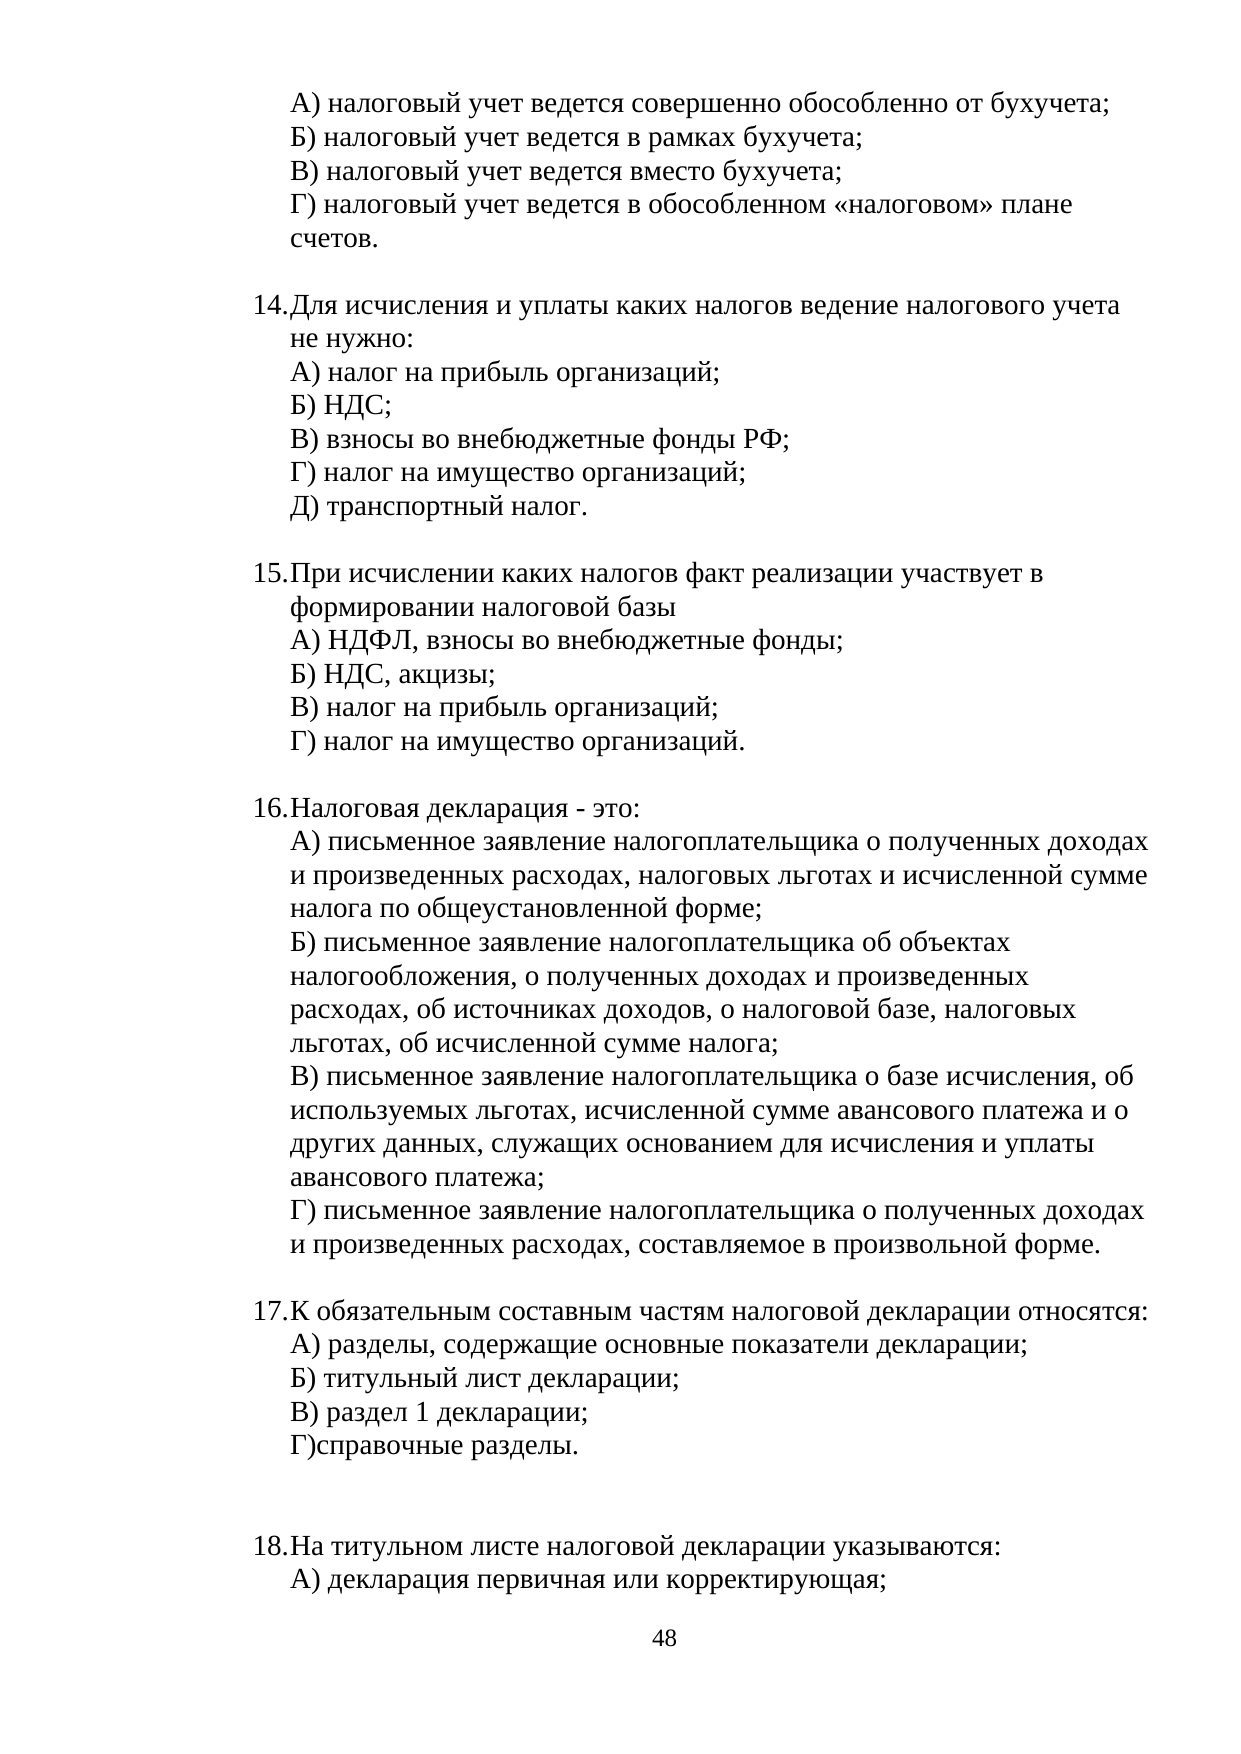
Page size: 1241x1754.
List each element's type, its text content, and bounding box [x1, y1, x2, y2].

text Б) письменное заявление налогоплательщика об объектах налогообложения, о полученных доходах и произведенных расходах, об источниках доходов, о налоговой базе, налоговых льготах, об исчисленной сумме налога; [290, 924, 1152, 1058]
text А) письменное заявление налогоплательщика о полученных доходах и произведенных расходах, налоговых льготах и исчисленной сумме налога по общеустановленной форме; [290, 823, 1152, 924]
text В) налог на прибыль организаций; [290, 689, 1152, 723]
text Г)справочные разделы. [290, 1427, 1152, 1461]
text В) раздел 1 декларации; [290, 1394, 1152, 1427]
text В) налоговый учет ведется вместо бухучета; [290, 153, 1152, 186]
text А) налоговый учет ведется совершенно обособленно от бухучета; [290, 86, 1152, 119]
text Г) налог на имущество организаций. [290, 723, 1152, 756]
text В) взносы во внебюджетные фонды РФ; [290, 421, 1152, 454]
text А) налог на прибыль организаций; [290, 354, 1152, 387]
list На титульном листе налоговой декларации указываются: [252, 1528, 1152, 1561]
list Налоговая декларация - это: [252, 790, 1152, 823]
text В) письменное заявление налогоплательщика о базе исчисления, об используемых льготах, исчисленной сумме авансового платежа и о других данных, служащих основанием для исчисления и уплаты авансового платежа; [290, 1058, 1152, 1192]
text Г) налоговый учет ведется в обособленном «налоговом» плане счетов. [290, 186, 1152, 253]
text Б) НДС, акцизы; [290, 656, 1152, 689]
text Г) письменное заявление налогоплательщика о полученных доходах и произведенных расходах, составляемое в произвольной форме. [290, 1192, 1152, 1259]
text А) разделы, содержащие основные показатели декларации; [290, 1327, 1152, 1360]
text Б) НДС; [290, 387, 1152, 421]
list К обязательным составным частям налоговой декларации относятся: [252, 1293, 1152, 1327]
text Б) налоговый учет ведется в рамках бухучета; [290, 119, 1152, 153]
text А) декларация первичная или корректирующая; [290, 1561, 1152, 1595]
list Для исчисления и уплаты каких налогов ведение налогового учета не нужно: [252, 287, 1152, 354]
text Д) транспортный налог. [290, 488, 1152, 522]
list При исчислении каких налогов факт реализации участвует в формировании налоговой базы [252, 555, 1152, 622]
text Г) налог на имущество организаций; [290, 454, 1152, 488]
text А) НДФЛ, взносы во внебюджетные фонды; [290, 622, 1152, 656]
text Б) титульный лист декларации; [290, 1360, 1152, 1394]
